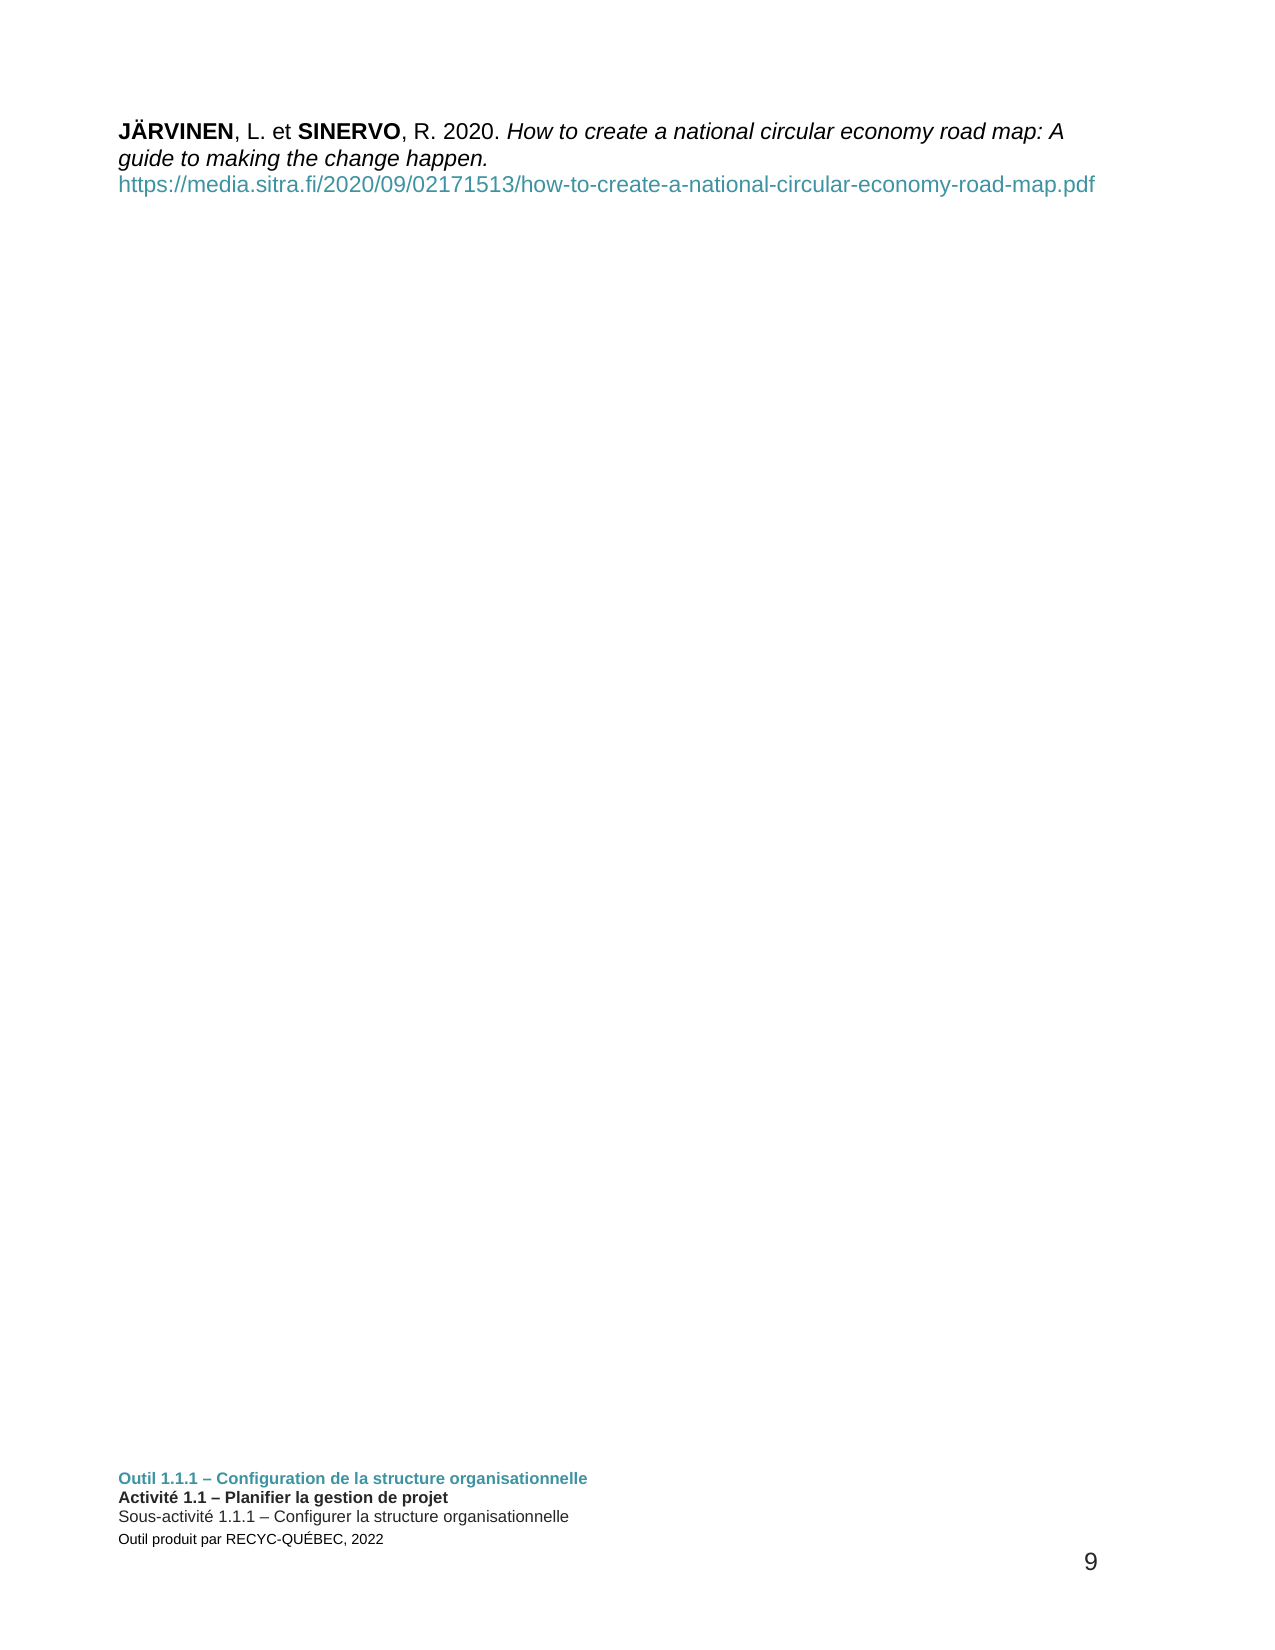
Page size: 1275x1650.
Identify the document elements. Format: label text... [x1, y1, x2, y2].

text JÄRVINEN, L. et SINERVO, R. 2020. How to create a national circular economy road map: A guide to making the change happen. https://media.sitra.fi/2020/09/02171513/how-to-create-a-national-circular-economy-road-map.pdf [118, 118, 1098, 197]
